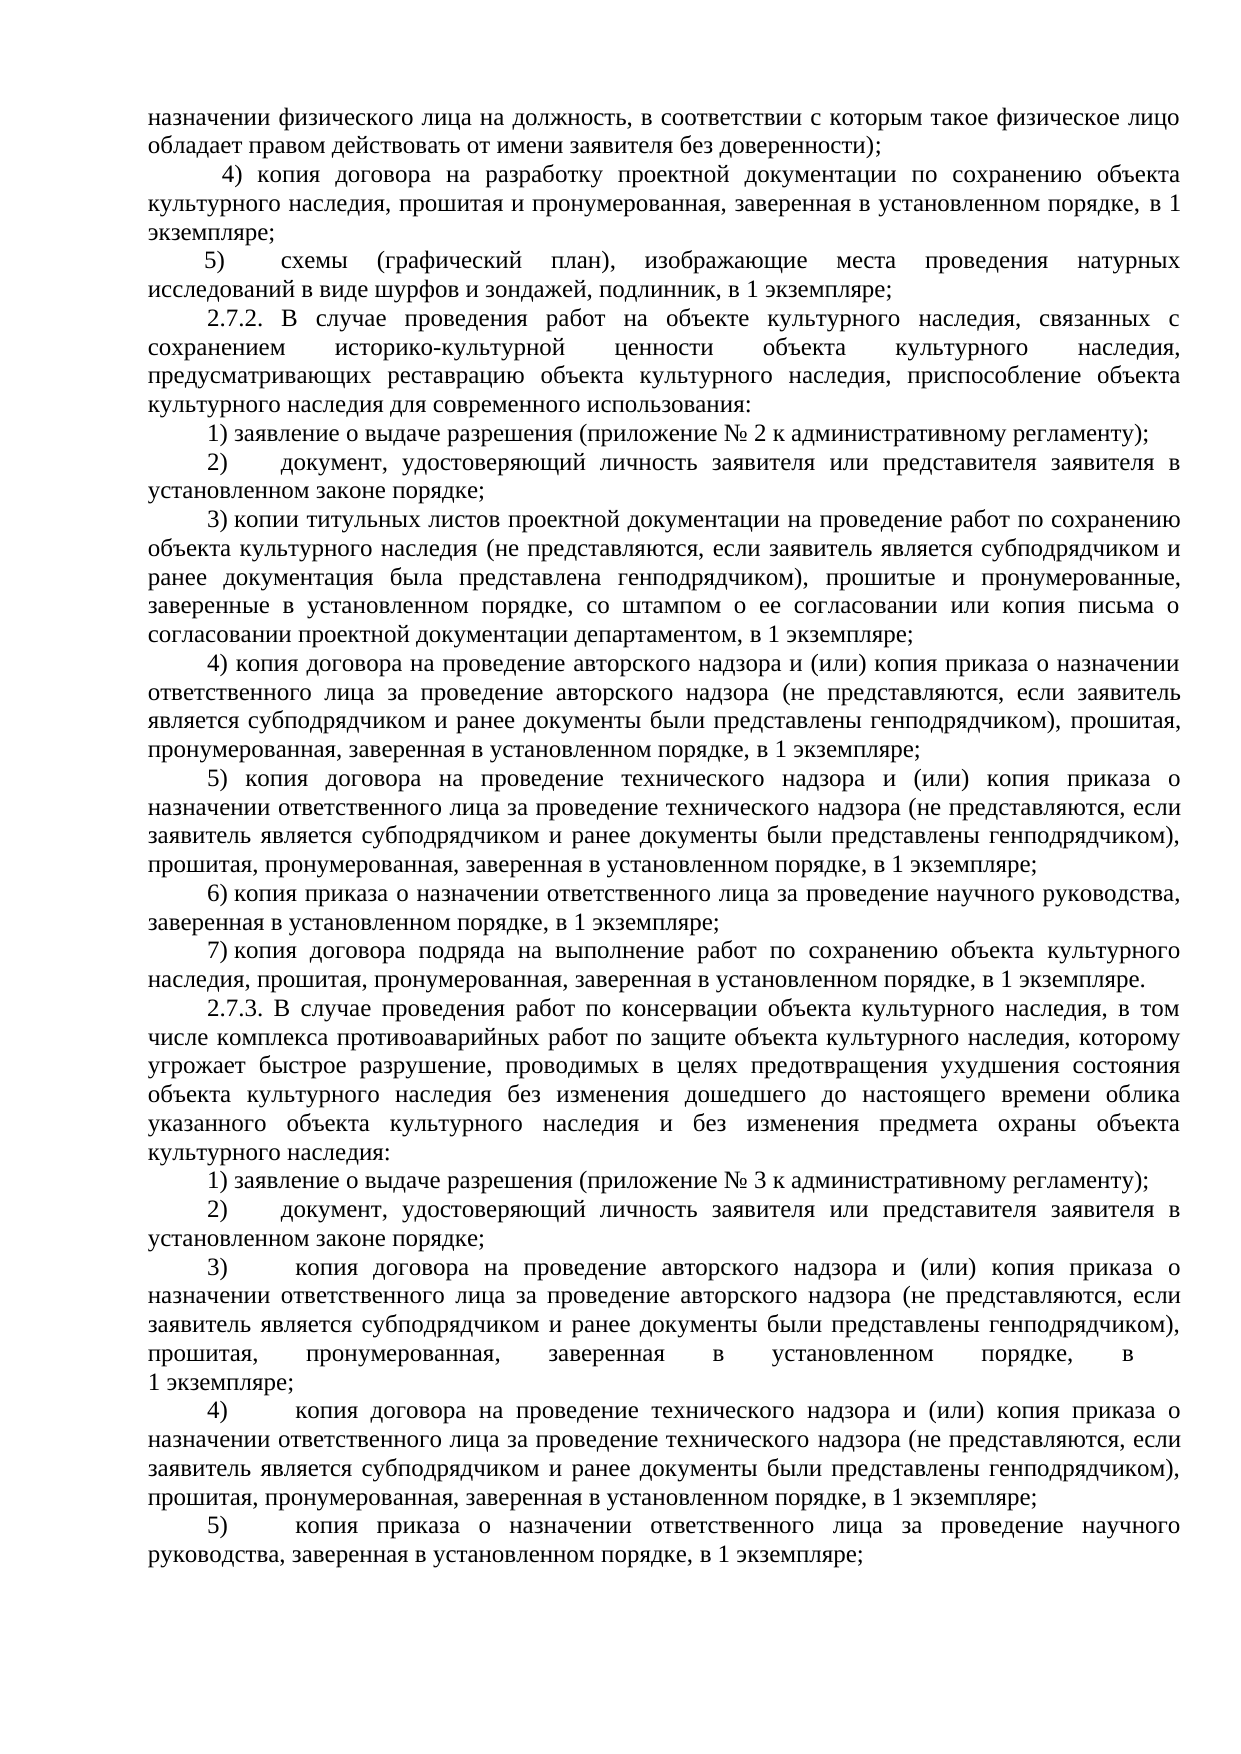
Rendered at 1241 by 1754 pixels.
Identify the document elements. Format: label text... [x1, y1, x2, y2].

text 2.7.2. В случае проведения работ на объекте культурного наследия, связанных с сохранением историко-культурной ценности объекта культурного наследия, предусматривающих реставрацию объекта культурного наследия, приспособление объекта культурного наследия для современного использования: [148, 303, 1181, 418]
text 1) заявление о выдаче разрешения (приложение № 3 к административному регламенту); [148, 1166, 1181, 1194]
list схемы (графический план), изображающие места проведения натурных исследований в виде шурфов и зондажей, подлинник, в 1 экземпляре; [148, 246, 1181, 303]
list копия приказа о назначении ответственного лица за проведение научного руководства, заверенная в установленном порядке, в 1 экземпляре; [148, 1511, 1181, 1568]
text 1) заявление о выдаче разрешения (приложение № 2 к административному регламенту); [148, 418, 1181, 447]
text 5) копия договора на проведение технического надзора и (или) копия приказа о назначении ответственного лица за проведение технического надзора (не представляются, если заявитель является субподрядчиком и ранее документы были представлены генподрядчиком), прошитая, пронумерованная, заверенная в установленном порядке, в 1 экземпляре; [148, 763, 1181, 878]
text 3) копии титульных листов проектной документации на проведение работ по сохранению объекта культурного наследия (не представляются, если заявитель является субподрядчиком и ранее документация была представлена генподрядчиком), прошитые и пронумерованные, заверенные в установленном порядке, со штампом о ее согласовании или копия письма о согласовании проектной документации департаментом, в 1 экземпляре; [148, 504, 1181, 648]
text 6) копия приказа о назначении ответственного лица за проведение научного руководства, заверенная в установленном порядке, в 1 экземпляре; [148, 878, 1181, 936]
text 4) копия договора на разработку проектной документации по сохранению объекта культурного наследия, прошитая и пронумерованная, заверенная в установленном порядке, в 1 экземпляре; [148, 159, 1181, 246]
list документ, удостоверяющий личность заявителя или представителя заявителя в установленном законе порядке; [148, 1194, 1181, 1252]
text 2.7.3. В случае проведения работ по консервации объекта культурного наследия, в том числе комплекса противоаварийных работ по защите объекта культурного наследия, которому угрожает быстрое разрушение, проводимых в целях предотвращения ухудшения состояния объекта культурного наследия без изменения дошедшего до настоящего времени облика указанного объекта культурного наследия и без изменения предмета охраны объекта культурного наследия: [148, 993, 1181, 1166]
list копия договора на проведение технического надзора и (или) копия приказа о назначении ответственного лица за проведение технического надзора (не представляются, если заявитель является субподрядчиком и ранее документы были представлены генподрядчиком), прошитая, пронумерованная, заверенная в установленном порядке, в 1 экземпляре; [148, 1396, 1181, 1511]
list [148, 102, 1181, 159]
text 7) копия договора подряда на выполнение работ по сохранению объекта культурного наследия, прошитая, пронумерованная, заверенная в установленном порядке, в 1 экземпляре. [148, 936, 1181, 993]
list документ, удостоверяющий личность заявителя или представителя заявителя в установленном законе порядке; [148, 447, 1181, 504]
text 4) копия договора на проведение авторского надзора и (или) копия приказа о назначении ответственного лица за проведение авторского надзора (не представляются, если заявитель является субподрядчиком и ранее документы были представлены генподрядчиком), прошитая, пронумерованная, заверенная в установленном порядке, в 1 экземпляре; [148, 648, 1181, 763]
